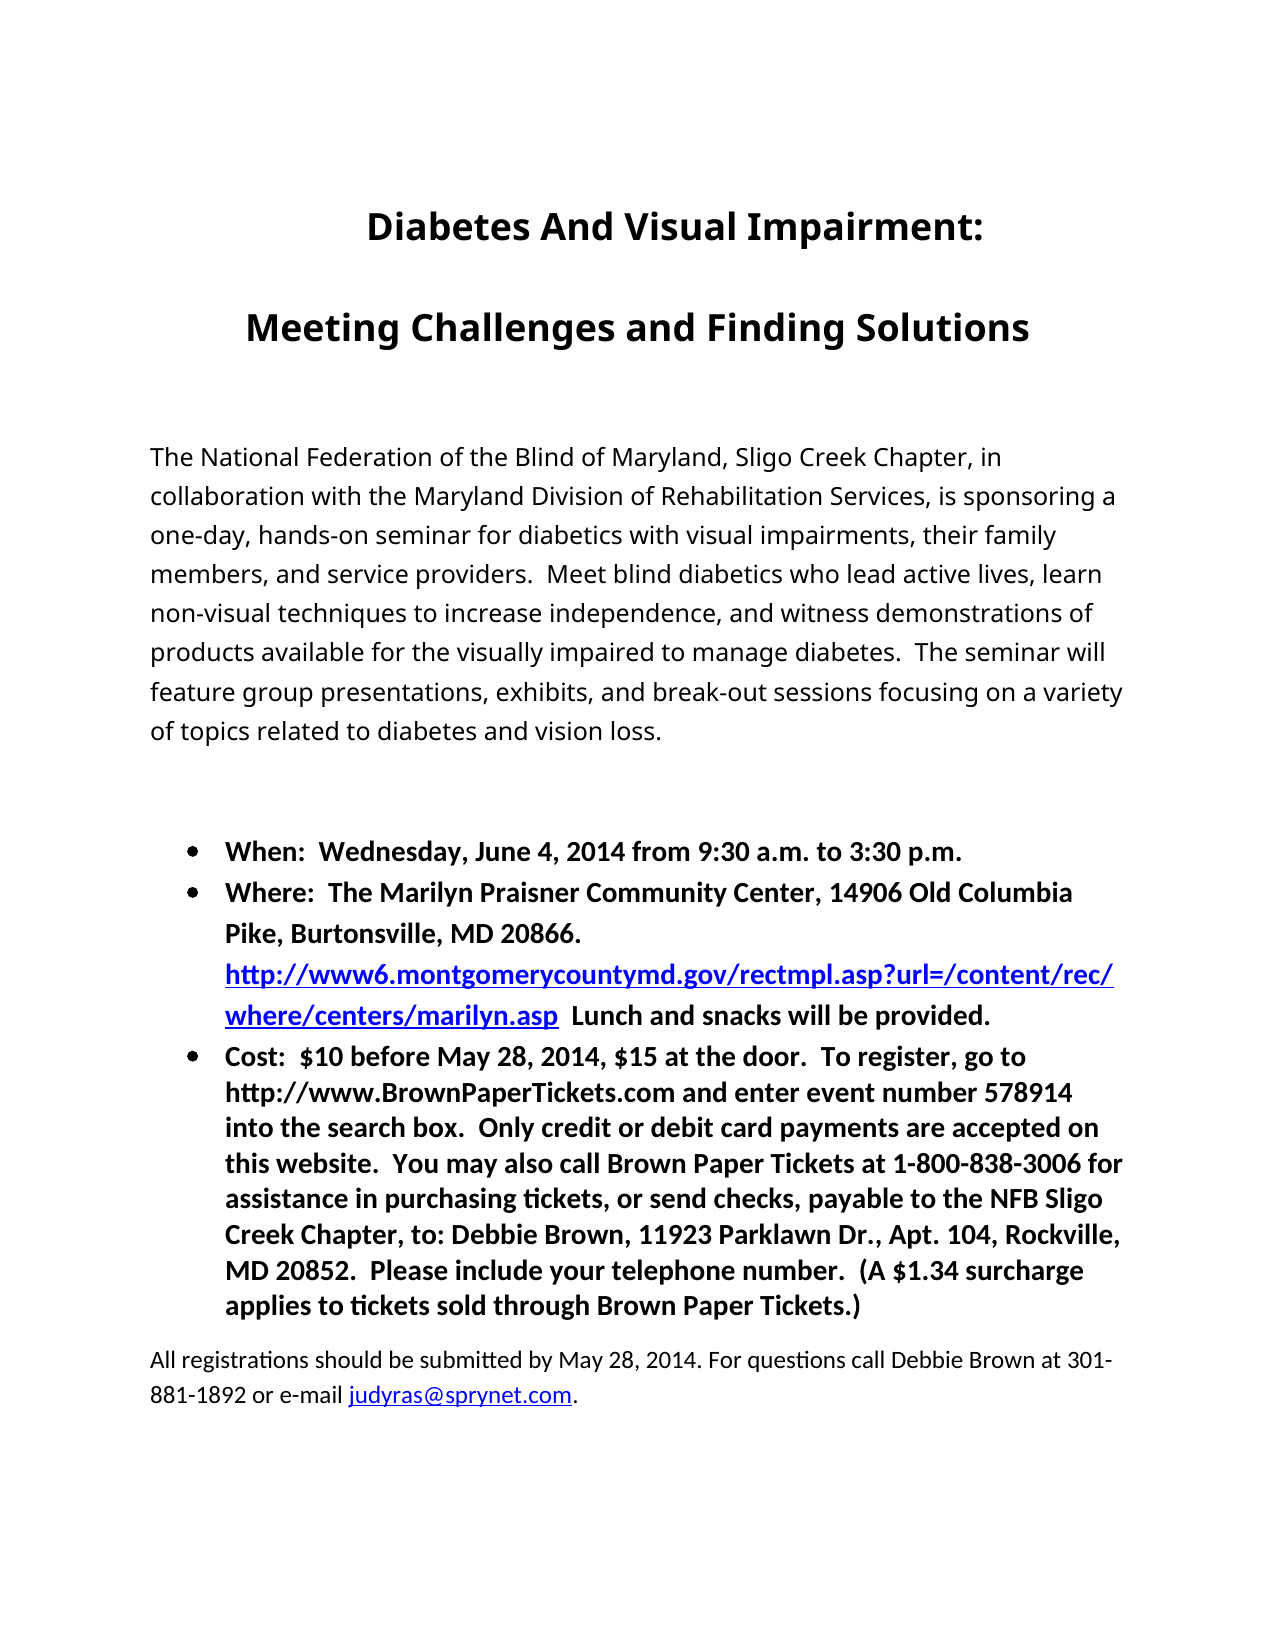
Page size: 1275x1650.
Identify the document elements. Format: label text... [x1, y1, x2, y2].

text The National Federation of the Blind of Maryland, Sligo Creek Chapter, in collaboration with the Maryland Division of Rehabilitation Services, is sponsoring a one-day, hands-on seminar for diabetics with visual impairments, their family members, and service providers. Meet blind diabetics who lead active lives, learn non-visual techniques to increase independence, and witness demonstrations of products available for the visually impaired to manage diabetes. The seminar will feature group presentations, exhibits, and break-out sessions focusing on a variety of topics related to diabetes and vision loss. [150, 439, 1125, 747]
subtitle Diabetes And Visual Impairment: [150, 200, 1125, 251]
list Where: The Marilyn Praisner Community Center, 14906 Old Columbia Pike, Burtonsville, MD 20866. http://www6.montgomerycountymd.gov/rectmpl.asp?url=/content/rec/where/centers/marilyn.asp Lunch and snacks will be provided. [187, 874, 1125, 1033]
subtitle Meeting Challenges and Finding Solutions [150, 301, 1125, 352]
list When: Wednesday, June 4, 2014 from 9:30 a.m. to 3:30 p.m. [187, 833, 1125, 869]
list Cost: $10 before May 28, 2014, $15 at the door. To register, go to http://www.BrownPaperTickets.com and enter event number 578914 into the search box. Only credit or debit card payments are accepted on this website. You may also call Brown Paper Tickets at 1-800-838-3006 for assistance in purchasing tickets, or send checks, payable to the NFB Sligo Creek Chapter, to: Debbie Brown, 11923 Parklawn Dr., Apt. 104, Rockville, MD 20852. Please include your telephone number. (A $1.34 surcharge applies to tickets sold through Brown Paper Tickets.) [187, 1038, 1125, 1323]
text All registrations should be submitted by May 28, 2014. For questions call Debbie Brown at 301-881-1892 or e-mail judyras@sprynet.com. [150, 1344, 1125, 1409]
